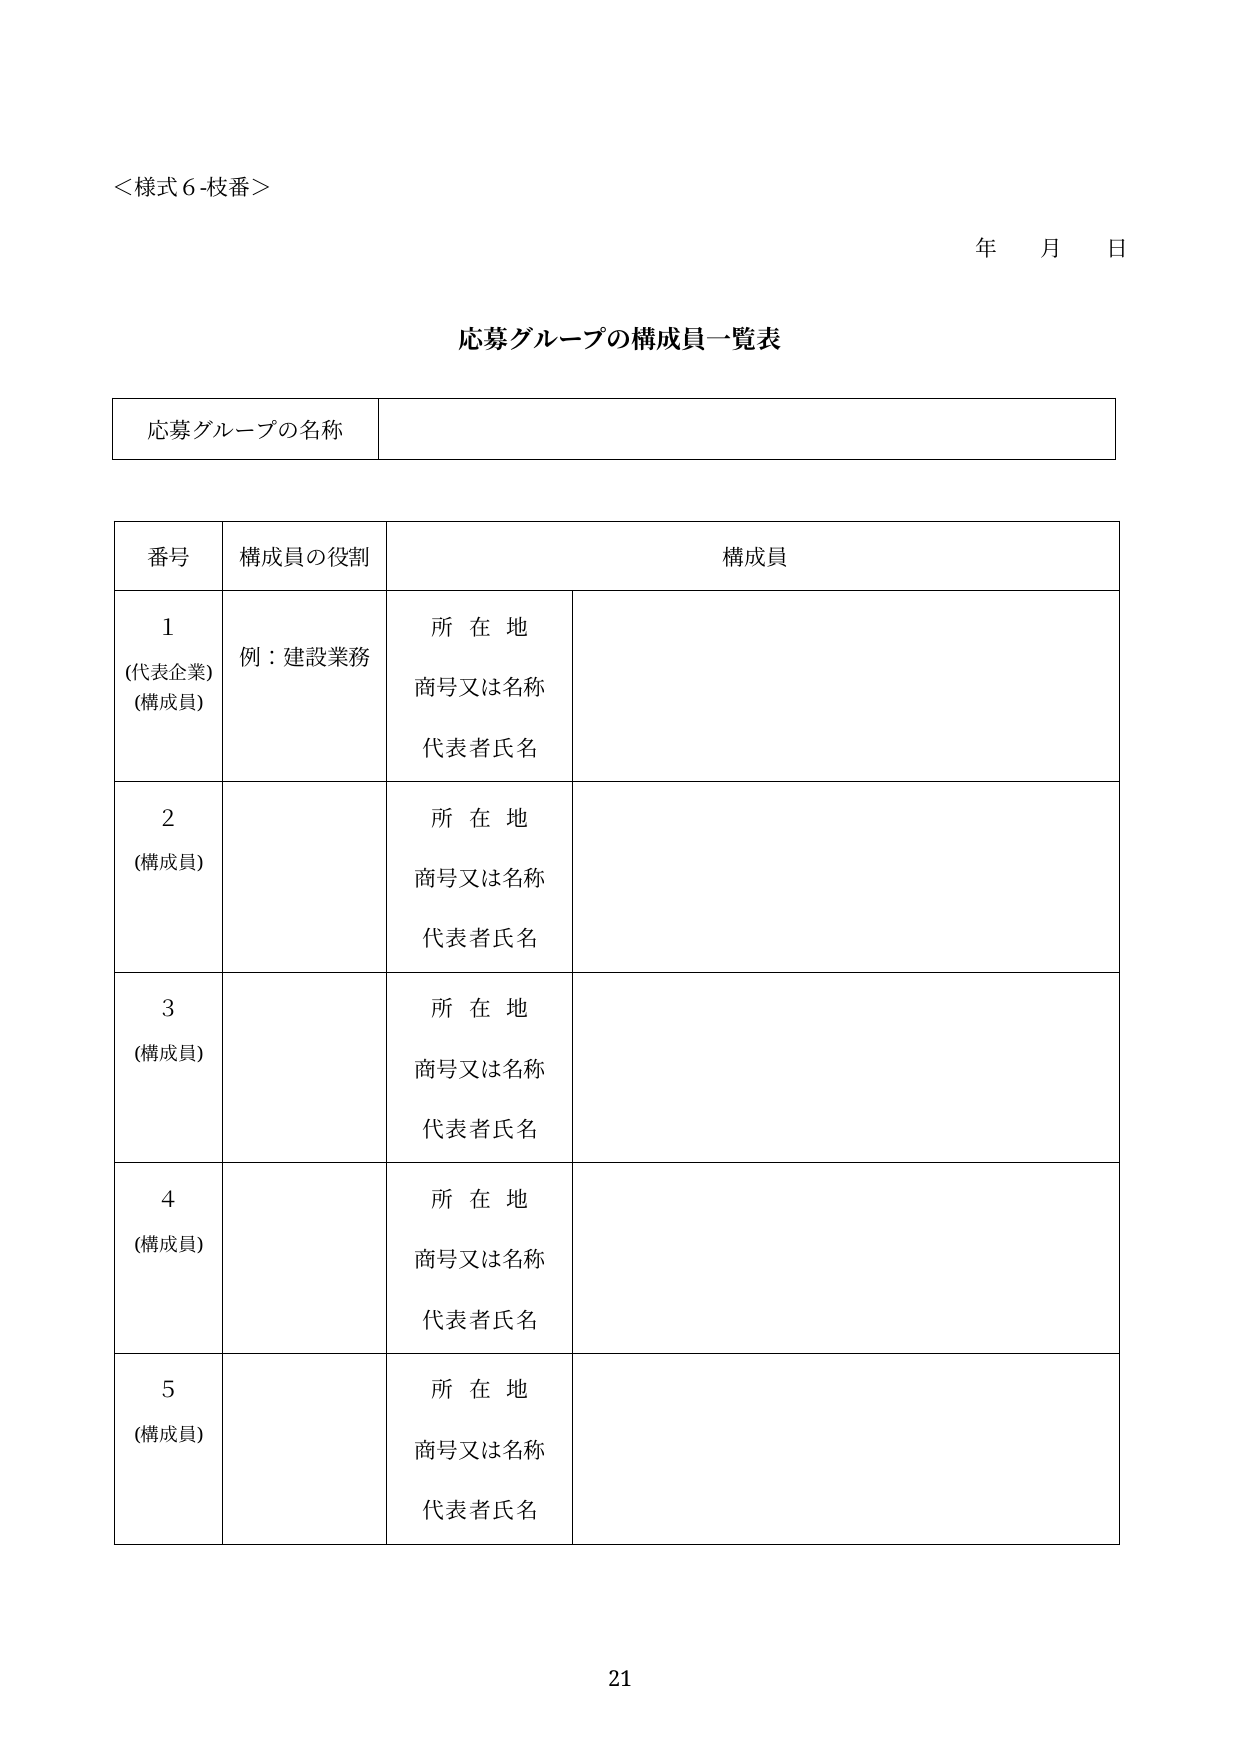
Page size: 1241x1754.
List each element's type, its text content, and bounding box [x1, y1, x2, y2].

table_cell ２ (構成員) [115, 782, 222, 972]
table_cell ３ (構成員) [115, 973, 222, 1162]
table_cell 所在地 商号又は名称 代表者氏名 [387, 1163, 572, 1353]
table_header 構成員の役割 [223, 522, 386, 590]
table_cell 所在地 商号又は名称 代表者氏名 [387, 591, 572, 781]
text 年 月 日 [112, 216, 1128, 277]
table_header 構成員 [387, 522, 1119, 590]
table_cell [223, 782, 386, 972]
table_cell ５ (構成員) [115, 1354, 222, 1543]
text 応募グループの構成員一覧表 [112, 307, 1128, 367]
table_cell [573, 1354, 1119, 1543]
table_header 応募グループの名称 [113, 399, 378, 459]
table_cell 所在地 商号又は名称 代表者氏名 [387, 782, 572, 972]
table_cell [223, 1354, 386, 1543]
text ＜様式６-枝番＞ [112, 156, 1128, 216]
table_cell 例：建設業務 [223, 591, 386, 781]
table_cell [223, 973, 386, 1162]
table_cell 所在地 商号又は名称 代表者氏名 [387, 1354, 572, 1543]
table_cell ４ (構成員) [115, 1163, 222, 1353]
table_cell １ (代表企業) (構成員) [115, 591, 222, 781]
table_cell [223, 1163, 386, 1353]
table_header [379, 399, 1115, 459]
table_cell [573, 1163, 1119, 1353]
table_cell [573, 591, 1119, 781]
table_cell 所在地 商号又は名称 代表者氏名 [387, 973, 572, 1162]
table_cell [573, 782, 1119, 972]
table_header 番号 [115, 522, 222, 590]
table_cell [573, 973, 1119, 1162]
